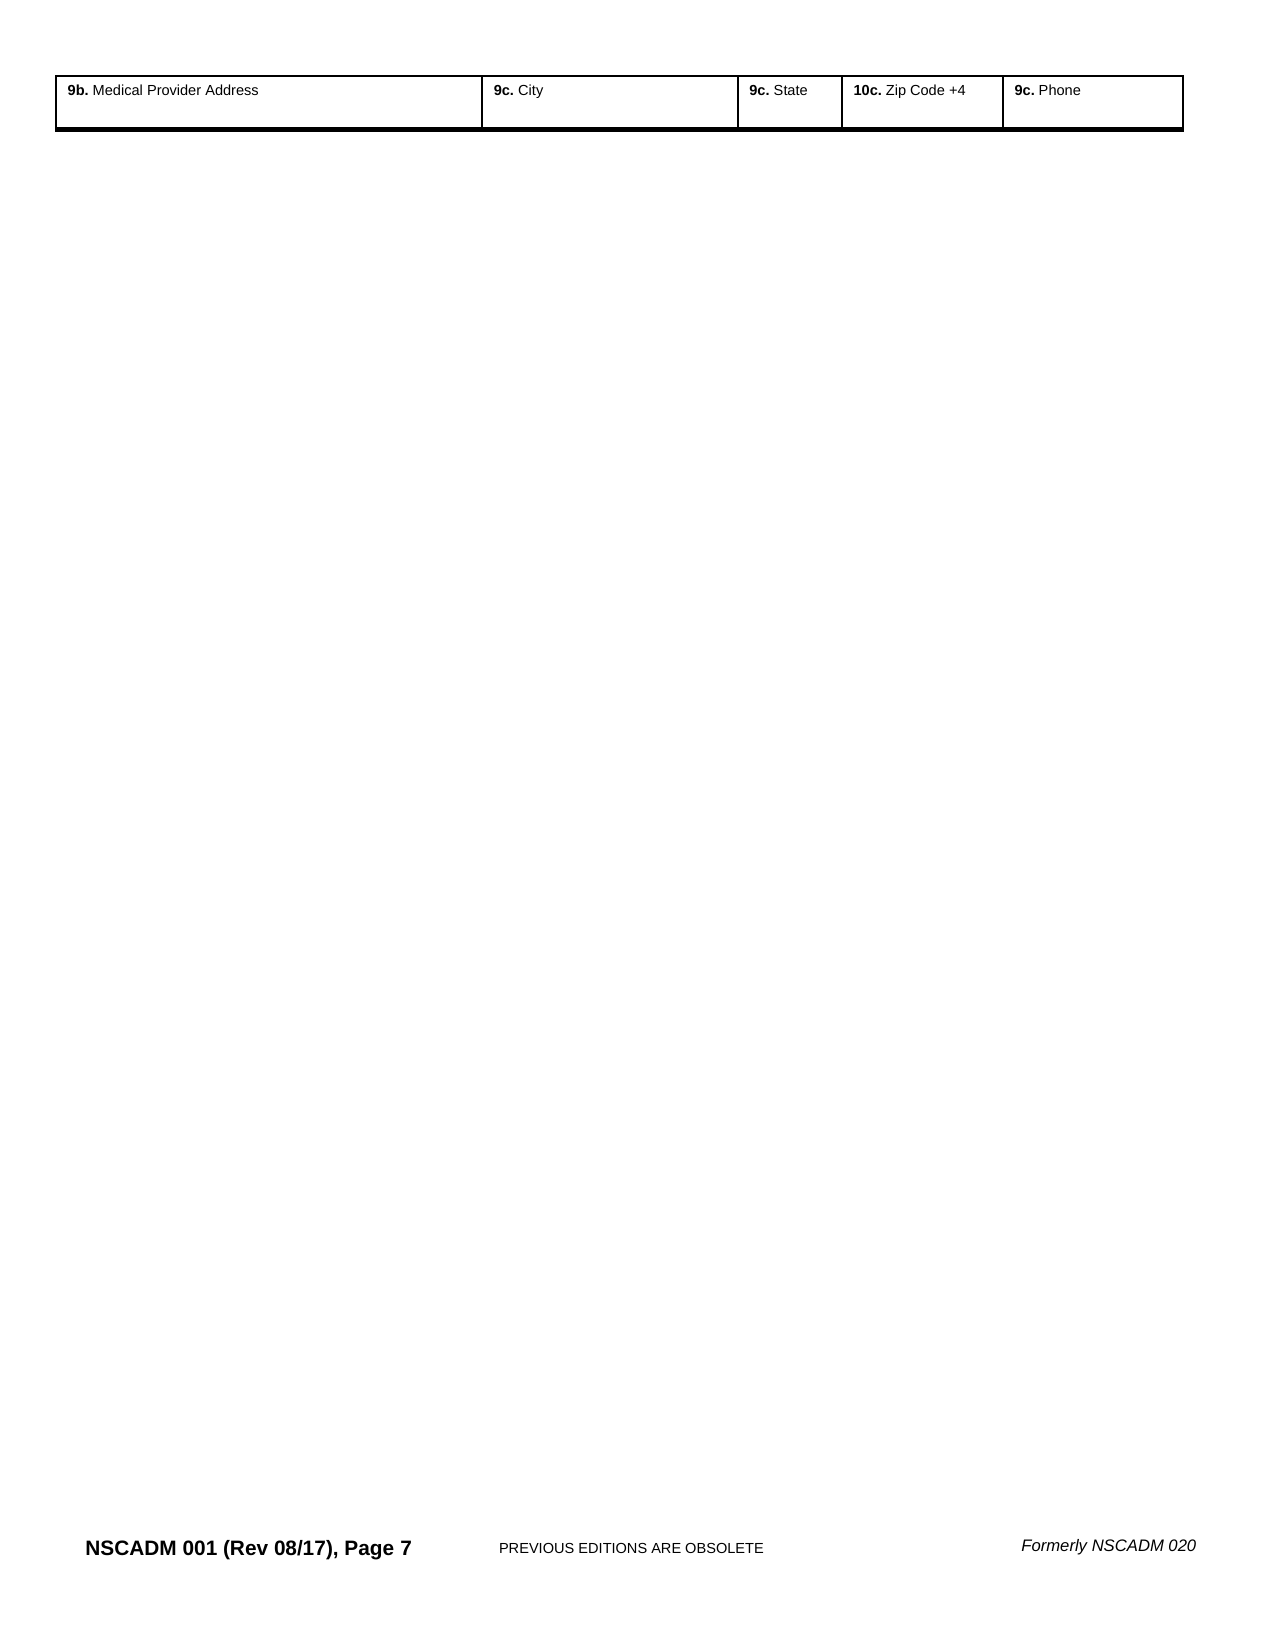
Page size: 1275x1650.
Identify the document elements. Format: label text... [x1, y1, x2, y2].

table_cell 9c. Phone [1004, 77, 1182, 127]
table_cell 9c. City [483, 77, 737, 127]
table_cell 9b. Medical Provider Address [57, 77, 481, 127]
table_cell 9c. State [739, 77, 841, 127]
table_cell 10c. Zip Code +4 [843, 77, 1002, 127]
